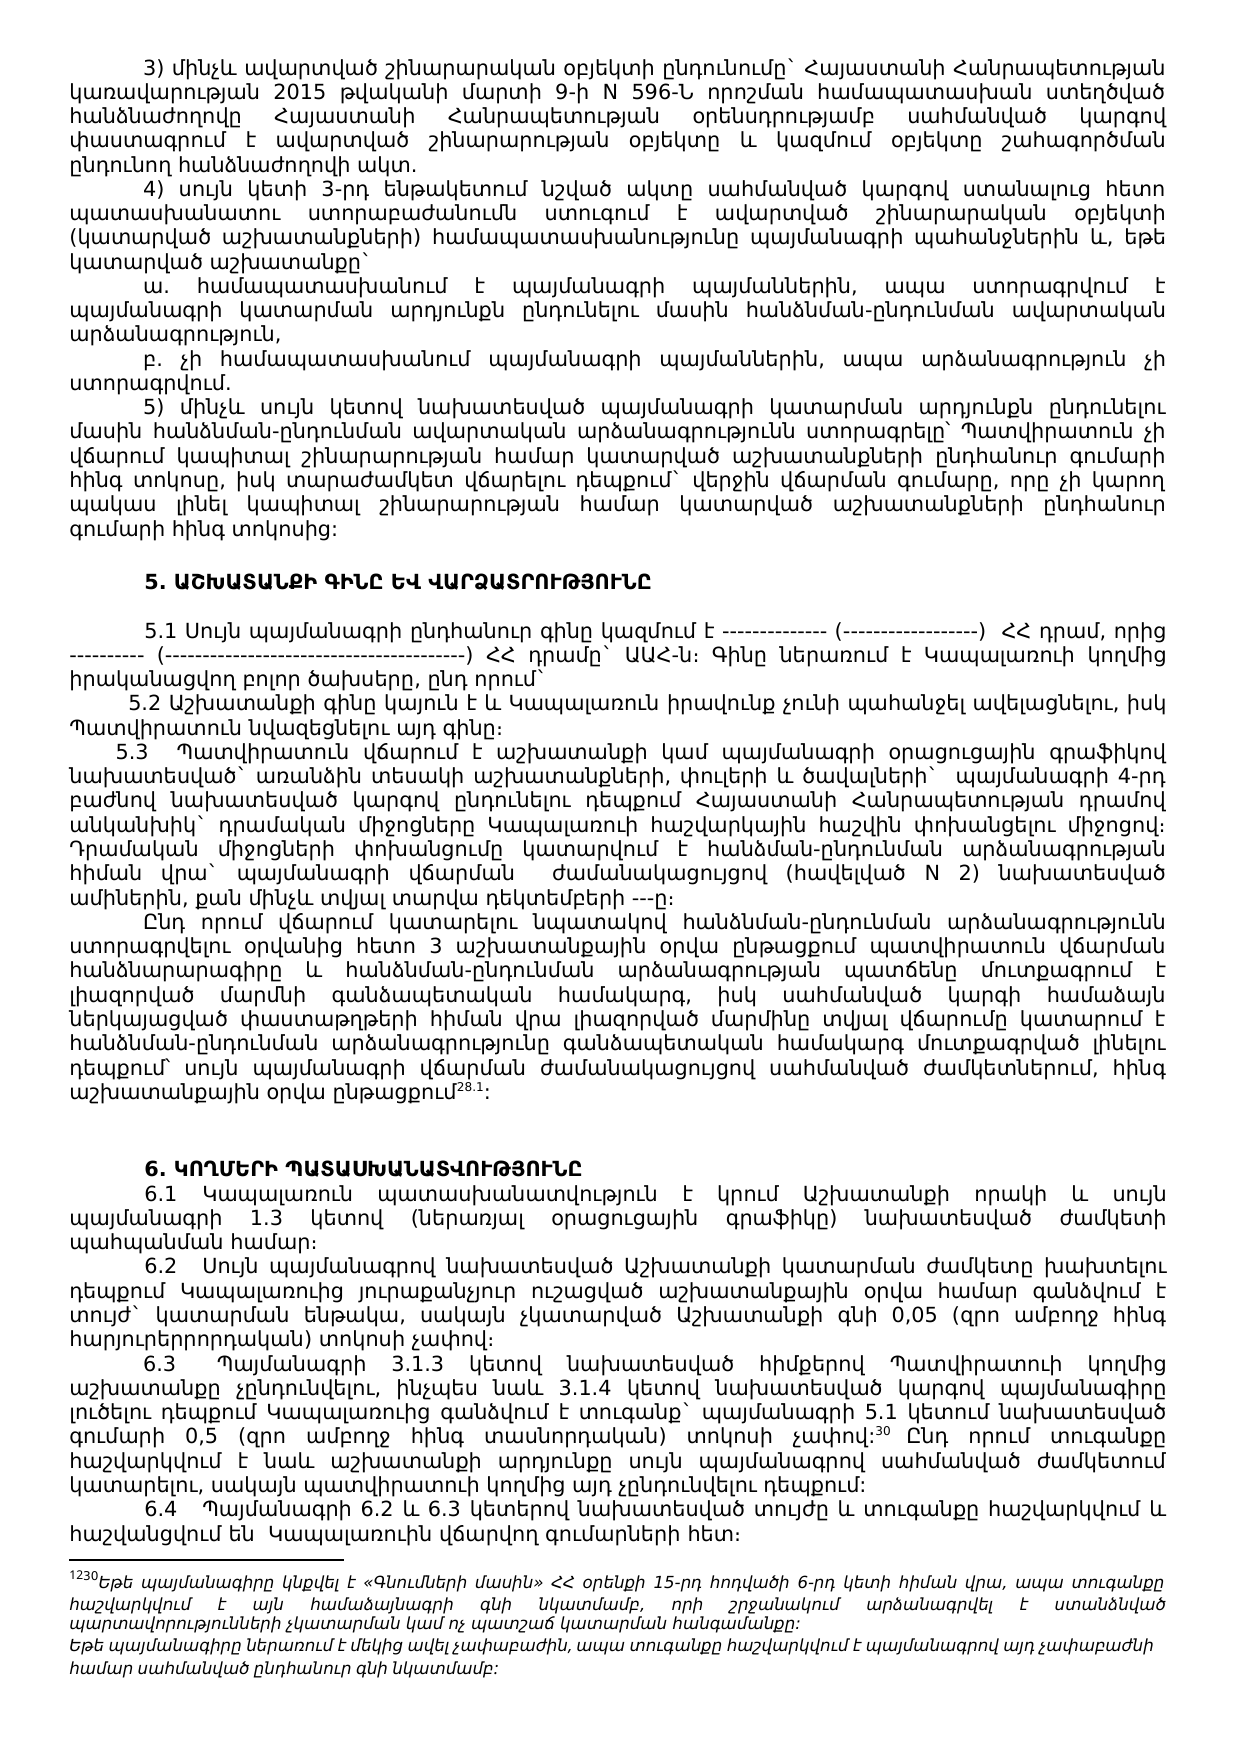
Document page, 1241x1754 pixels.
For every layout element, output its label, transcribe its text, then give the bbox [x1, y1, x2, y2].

text ա. համապատասխանում է պայմանագրի պայմաններին, ապա ստորագրվում է պայմանագրի կատարման արդյունքն ընդունելու մասին հանձնման-ընդունման ավարտական արձանագրություն, [69, 274, 1167, 347]
text 6.3 Պայմանագրի 3.1.3 կետով նախատեսված հիմքերով Պատվիրատուի կողմից աշխատանքը չընդունվելու, ինչպես նաև 3.1.4 կետով նախատեսված կարգով պայմանագիրը լուծելու դեպքում Կապալառուից գանձվում է տուգանք` պայմանագրի 5.1 կետում նախատեսված գումարի 0,5 (զրո ամբողջ հինգ տասնորդական) տոկոսի չափով:30Ընդ որում տուգանքը հաշվարկվում է նաև աշխատանքի արդյունքը սույն պայմանագրով սահմանված ժամկետում կատարելու, սակայն պատվիրատուի կողմից այդ չընդունվելու դեպքում: [69, 1352, 1167, 1497]
text 6.4 Պայմանագրի 6.2 և 6.3 կետերով նախատեսված տույժը և տուգանքը հաշվարկվում և հաշվանցվում են Կապալառուին վճարվող գումարների հետ։ [69, 1497, 1167, 1546]
text Ընդ որում վճարում կատարելու նպատակով հանձնման-ընդունման արձանագրությունն ստորագրվելու օրվանից հետո 3 աշխատանքային օրվա ընթացքում պատվիրատուն վճարման հանձնարարագիրը և հանձնման-ընդունման արձանագրության պատճենը մուտքագրում է լիազորված մարմնի գանձապետական համակարգ, իսկ սահմանված կարգի համաձայն ներկայացված փաստաթղթերի հիման վրա լիազորված մարմինը տվյալ վճարումը կատարում է հանձնման-ընդունման արձանագրությունը գանձապետական համակարգ մուտքագրված լինելու դեպքում՝ սույն պայմանագրի վճարման ժամանակացույցով սահմանված ժամկետներում, հինգ աշխատանքային օրվա ընթացքում28.1: [69, 910, 1167, 1104]
text 3) մինչև ավարտված շինարարական օբյեկտի ընդունումը` Հայաստանի Հանրապետության կառավարության 2015 թվականի մարտի 9-ի N 596-Ն որոշման համապատասխան ստեղծված հանձնաժողովը Հայաստանի Հանրապետության օրենսդրությամբ սահմանված կարգով փաստագրում է ավարտված շինարարության օբյեկտը և կազմում օբյեկտը շահագործման ընդունող հանձնաժողովի ակտ. [69, 56, 1167, 177]
text 5.2 Աշխատանքի գինը կայուն է և Կապալառուն իրավունք չունի պահանջել ավելացնելու, իսկ Պատվիրատուն նվազեցնելու այդ գինը։ [69, 691, 1167, 740]
text 5.3 Պատվիրատուն վճարում է աշխատանքի կամ պայմանագրի օրացուցային գրաֆիկով նախատեսված` առանձին տեսակի աշխատանքների, փուլերի և ծավալների` պայմանագրի 4-րդ բաժնով նախատեսված կարգով ընդունելու դեպքում Հայաստանի Հանրապետության դրամով անկանխիկ` դրամական միջոցները Կապալառուի հաշվարկային հաշվին փոխանցելու միջոցով։ Դրամական միջոցների փոխանցումը կատարվում է հանձման-ընդունման արձանագրության հիման վրա` պայմանագրի վճարման ժամանակացույցով (հավելված N 2) նախատեսված ամիներին, քան մինչև տվյալ տարվա դեկտեմբերի ---ը։ [69, 740, 1167, 910]
text բ. չի համապատասխանում պայմանագրի պայմաններին, ապա արձանագրություն չի ստորագրվում. [69, 347, 1167, 395]
text 4) սույն կետի 3-րդ ենթակետում նշված ակտը սահմանված կարգով ստանալուց հետո պատասխանատու ստորաբաժանումն ստուգում է ավարտված շինարարական օբյեկտի (կատարված աշխատանքների) համապատասխանությունը պայմանագրի պահանջներին և, եթե կատարված աշխատանքը` [69, 177, 1167, 274]
text 5. ԱՇԽԱՏԱՆՔԻ ԳԻՆԸ ԵՎ ՎԱՐՁԱՏՐՈՒԹՅՈՒՆԸ [69, 570, 1167, 594]
text 5) մինչև սույն կետով նախատեսված պայմանագրի կատարման արդյունքն ընդունելու մասին հանձնման-ընդունման ավարտական արձանագրությունն ստորագրելը՝ Պատվիրատուն չի վճարում կապիտալ շինարարության համար կատարված աշխատանքների ընդհանուր գումարի հինգ տոկոսը, իսկ տարաժամկետ վճարելու դեպքում` վերջին վճարման գումարը, որը չի կարող պակաս լինել կապիտալ շինարարության համար կատարված աշխատանքների ընդհանուր գումարի հինգ տոկոսից: [69, 395, 1167, 541]
text 6.2 Սույն պայմանագրով նախատեսված Աշխատանքի կատարման ժամկետը խախտելու դեպքում Կապալառուից յուրաքանչյուր ուշացված աշխատանքային օրվա համար գանձվում է տույժ` կատարման ենթակա, սակայն չկատարված Աշխատանքի գնի 0,05 (զրո ամբողջ հինգ հարյուրերրորդական) տոկոսի չափով։ [69, 1254, 1167, 1352]
text 6.1 Կապալառուն պատասխանատվություն է կրում Աշխատանքի որակի և սույն պայմանագրի 1.3 կետով (ներառյալ օրացուցային գրաֆիկը) նախատեսված ժամկետի պահպանման համար։ [69, 1182, 1167, 1254]
text 6. ԿՈՂՄԵՐԻ ՊԱՏԱՍԽԱՆԱՏՎՈՒԹՅՈՒՆԸ [69, 1157, 1167, 1182]
text 5.1 Սույն պայմանագրի ընդհանուր գինը կազմում է -------------- (------------------) ՀՀ դրամ, որից ---------- (----------------------------------------) ՀՀ դրամը` ԱԱՀ-ն։ Գինը ներառում է Կապալառուի կողմից իրականացվող բոլոր ծախսերը, ընդ որում` [69, 619, 1167, 691]
